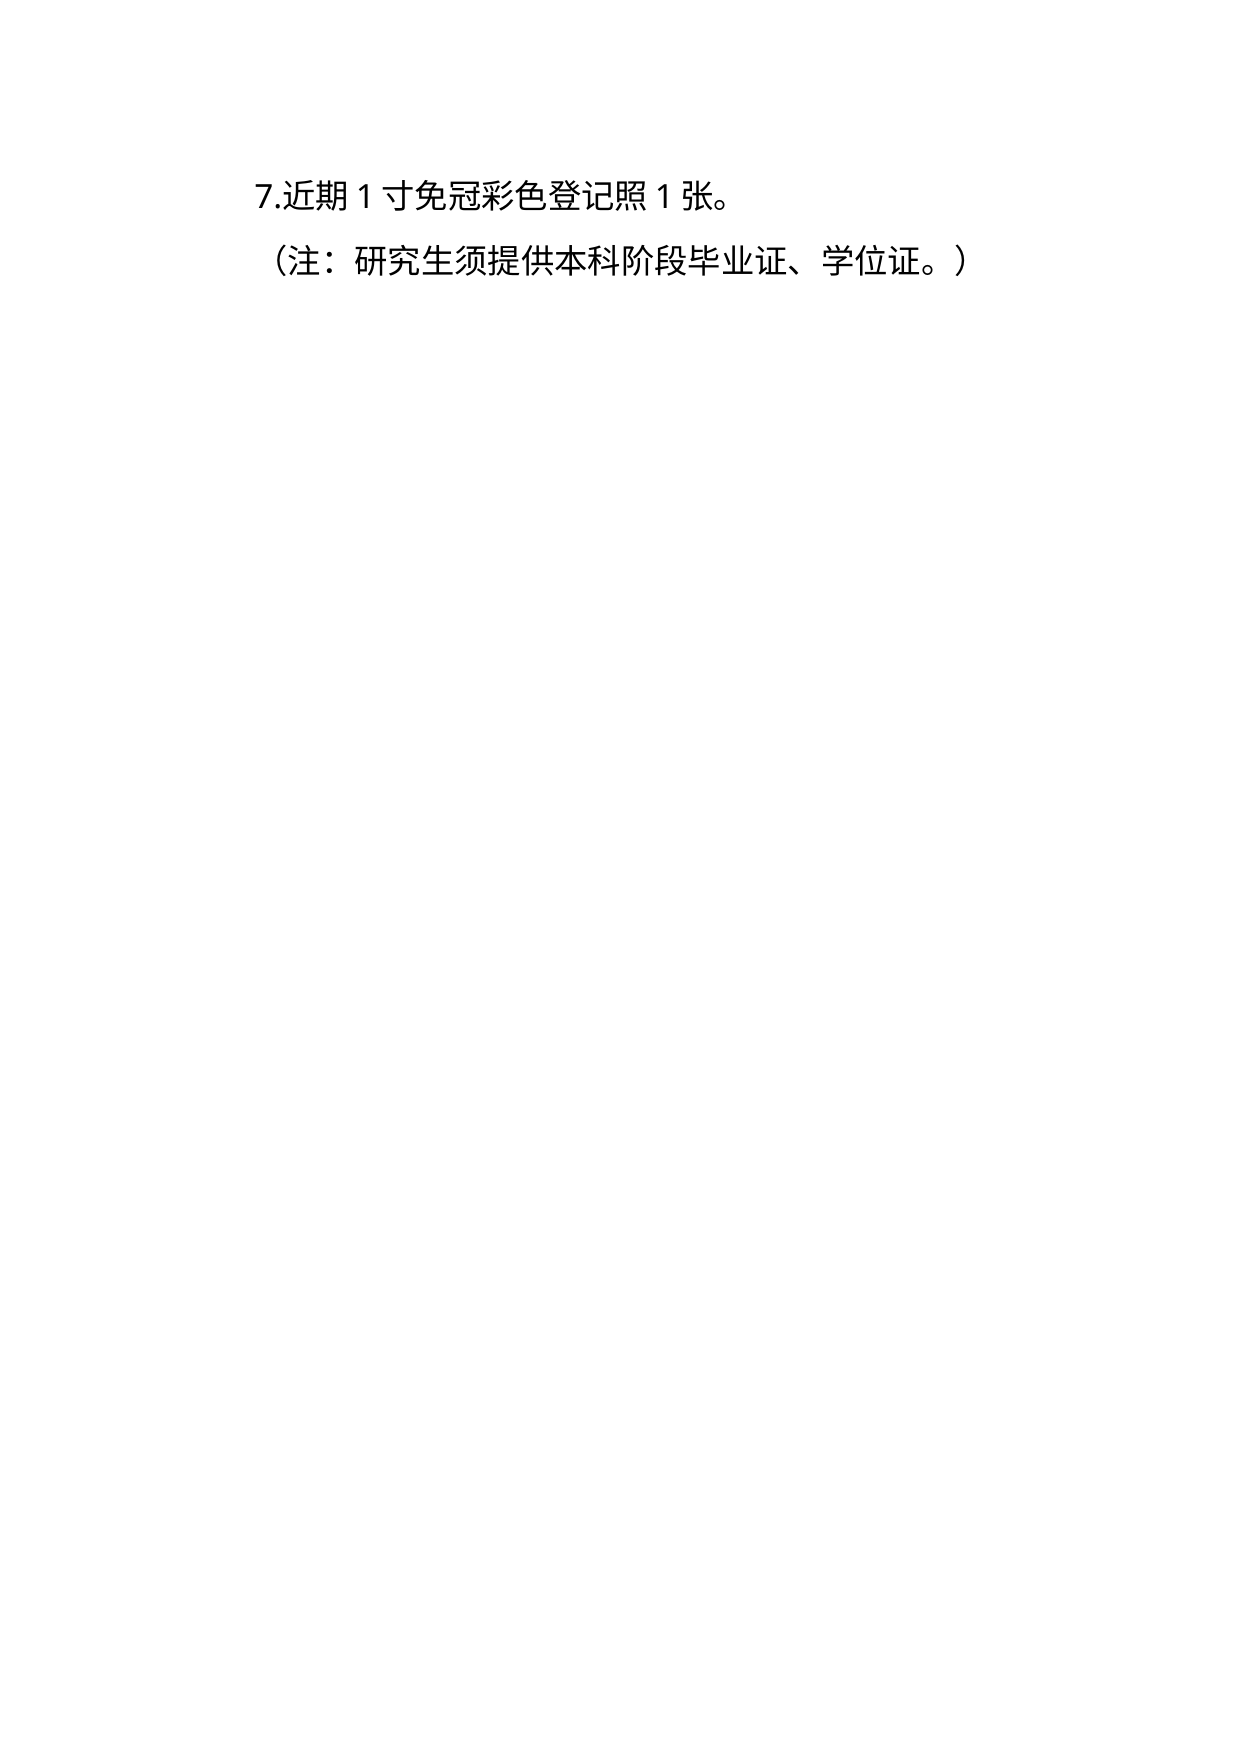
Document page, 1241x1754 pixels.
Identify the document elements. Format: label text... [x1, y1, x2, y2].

text （注：研究生须提供本科阶段毕业证、学位证。） [187, 227, 1053, 292]
text 7.近期1寸免冠彩色登记照1张。 [187, 162, 1053, 227]
